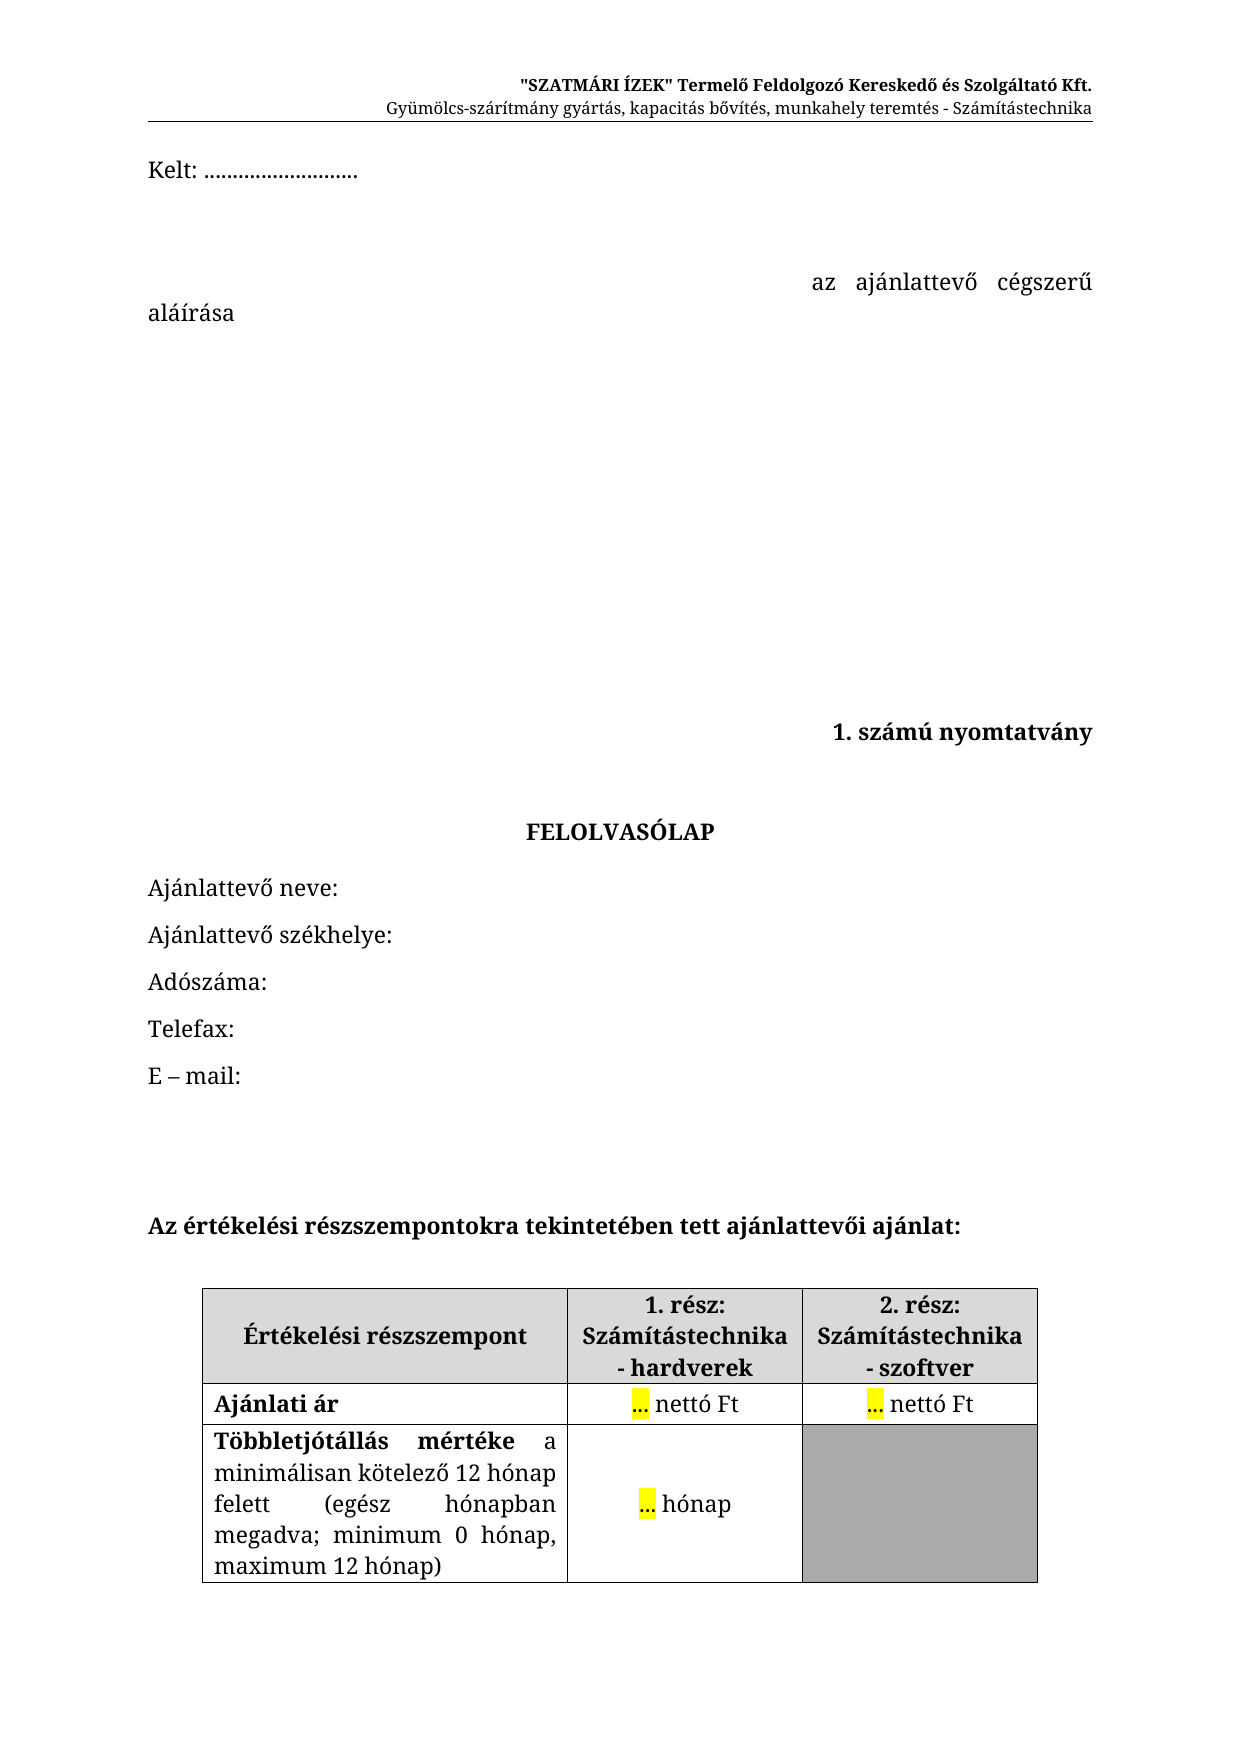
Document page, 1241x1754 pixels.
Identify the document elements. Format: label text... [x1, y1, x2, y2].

table_header 2. rész: Számítástechnika - szoftver [803, 1289, 1037, 1383]
subtitle 1. számú nyomtatvány [148, 716, 1093, 747]
table_cell Többletjótállás mértéke a minimálisan kötelező 12 hónap felett (egész hónapban megadva; minimum 0 hónap, maximum 12 hónap) [203, 1425, 567, 1582]
table_header Értékelési részszempont [203, 1289, 567, 1383]
table_header 1. rész: Számítástechnika - hardverek [568, 1289, 802, 1383]
text az ajánlattevő cégszerű aláírása [148, 266, 1093, 328]
table_cell ... nettó Ft [568, 1384, 802, 1424]
table_cell [803, 1425, 1037, 1582]
text Kelt: ........................... [148, 153, 1093, 185]
table_cell ... hónap [568, 1425, 802, 1582]
text Az értékelési részszempontokra tekintetében tett ajánlattevői ajánlat: [148, 1210, 1093, 1241]
text FELOLVASÓLAP [148, 816, 1093, 847]
text Ajánlattevő neve: Ajánlattevő székhelye: Adószáma: Telefax: E – mail: [148, 872, 1093, 1091]
table_cell Ajánlati ár [203, 1384, 567, 1424]
table_cell ... nettó Ft [803, 1384, 1037, 1424]
